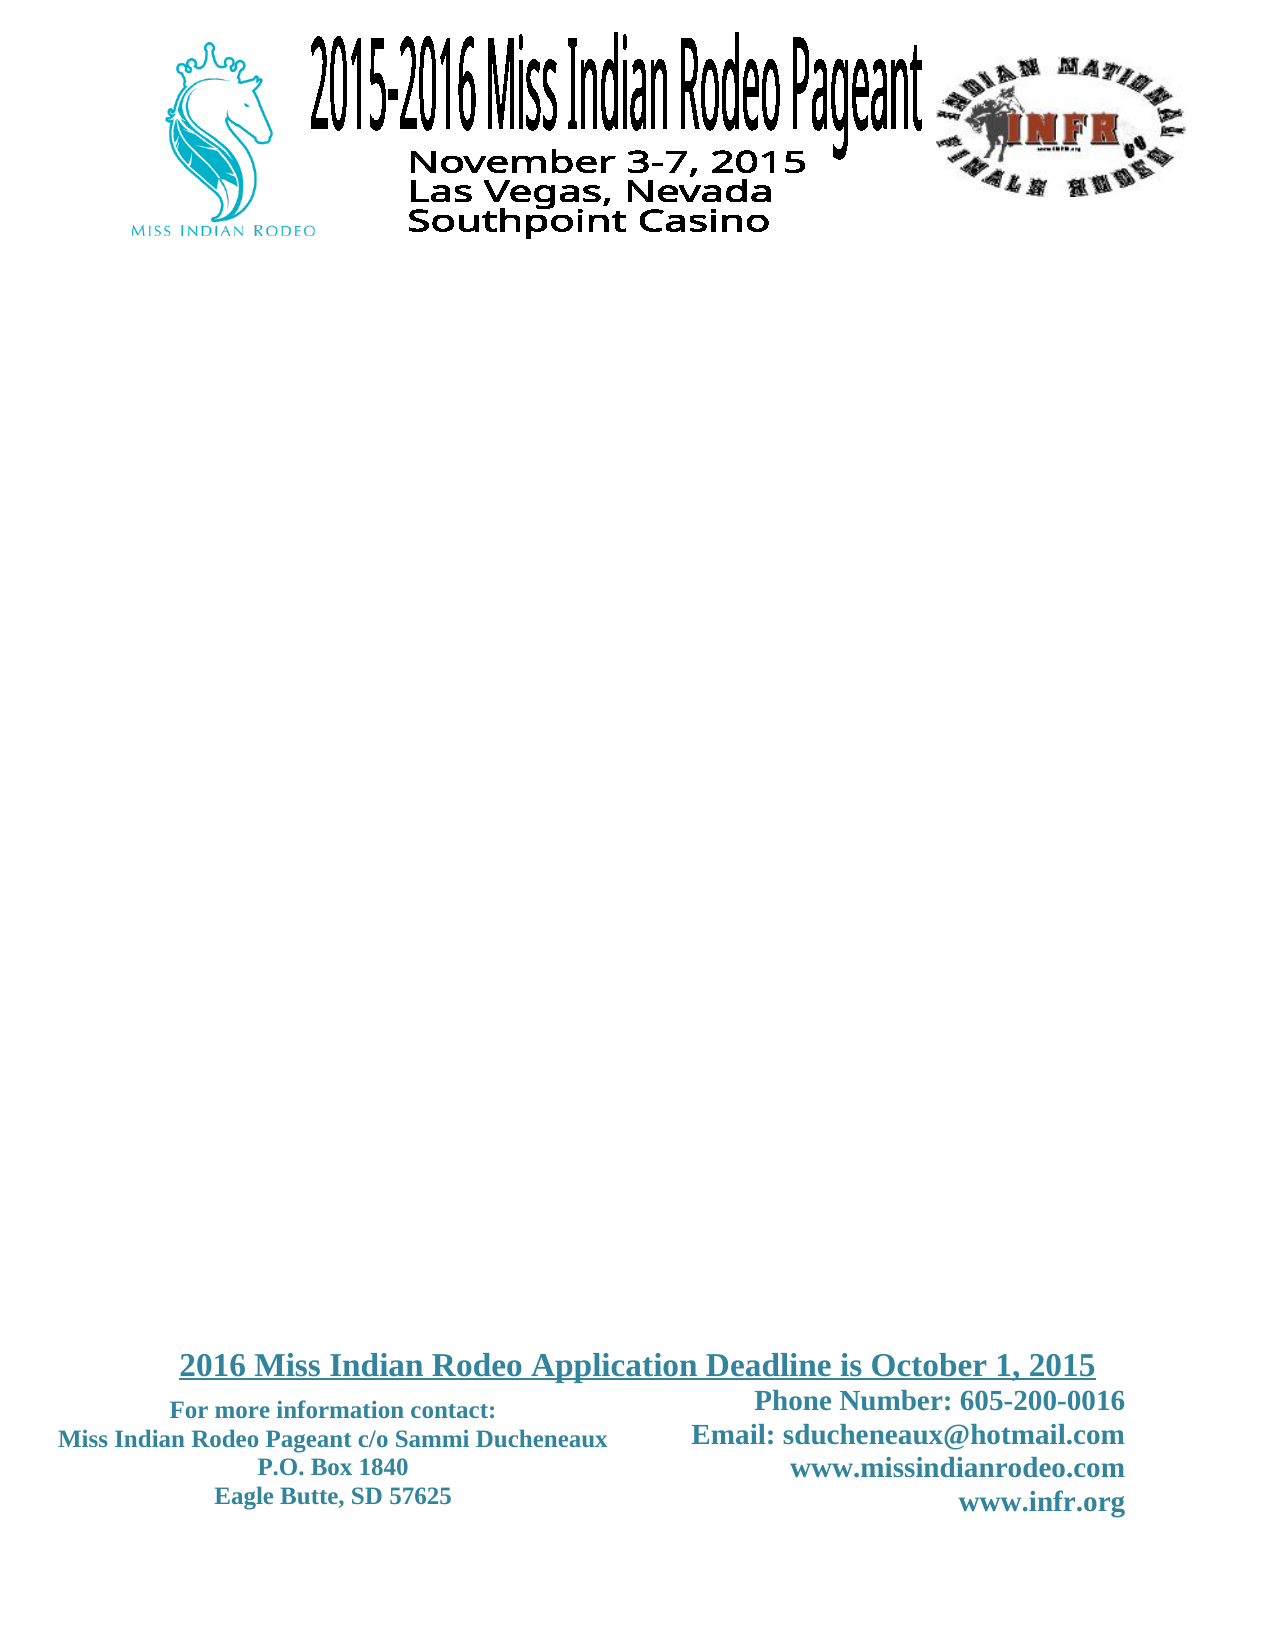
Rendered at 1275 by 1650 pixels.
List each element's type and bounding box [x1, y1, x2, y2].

picture [132, 42, 315, 236]
picture [936, 56, 1186, 197]
